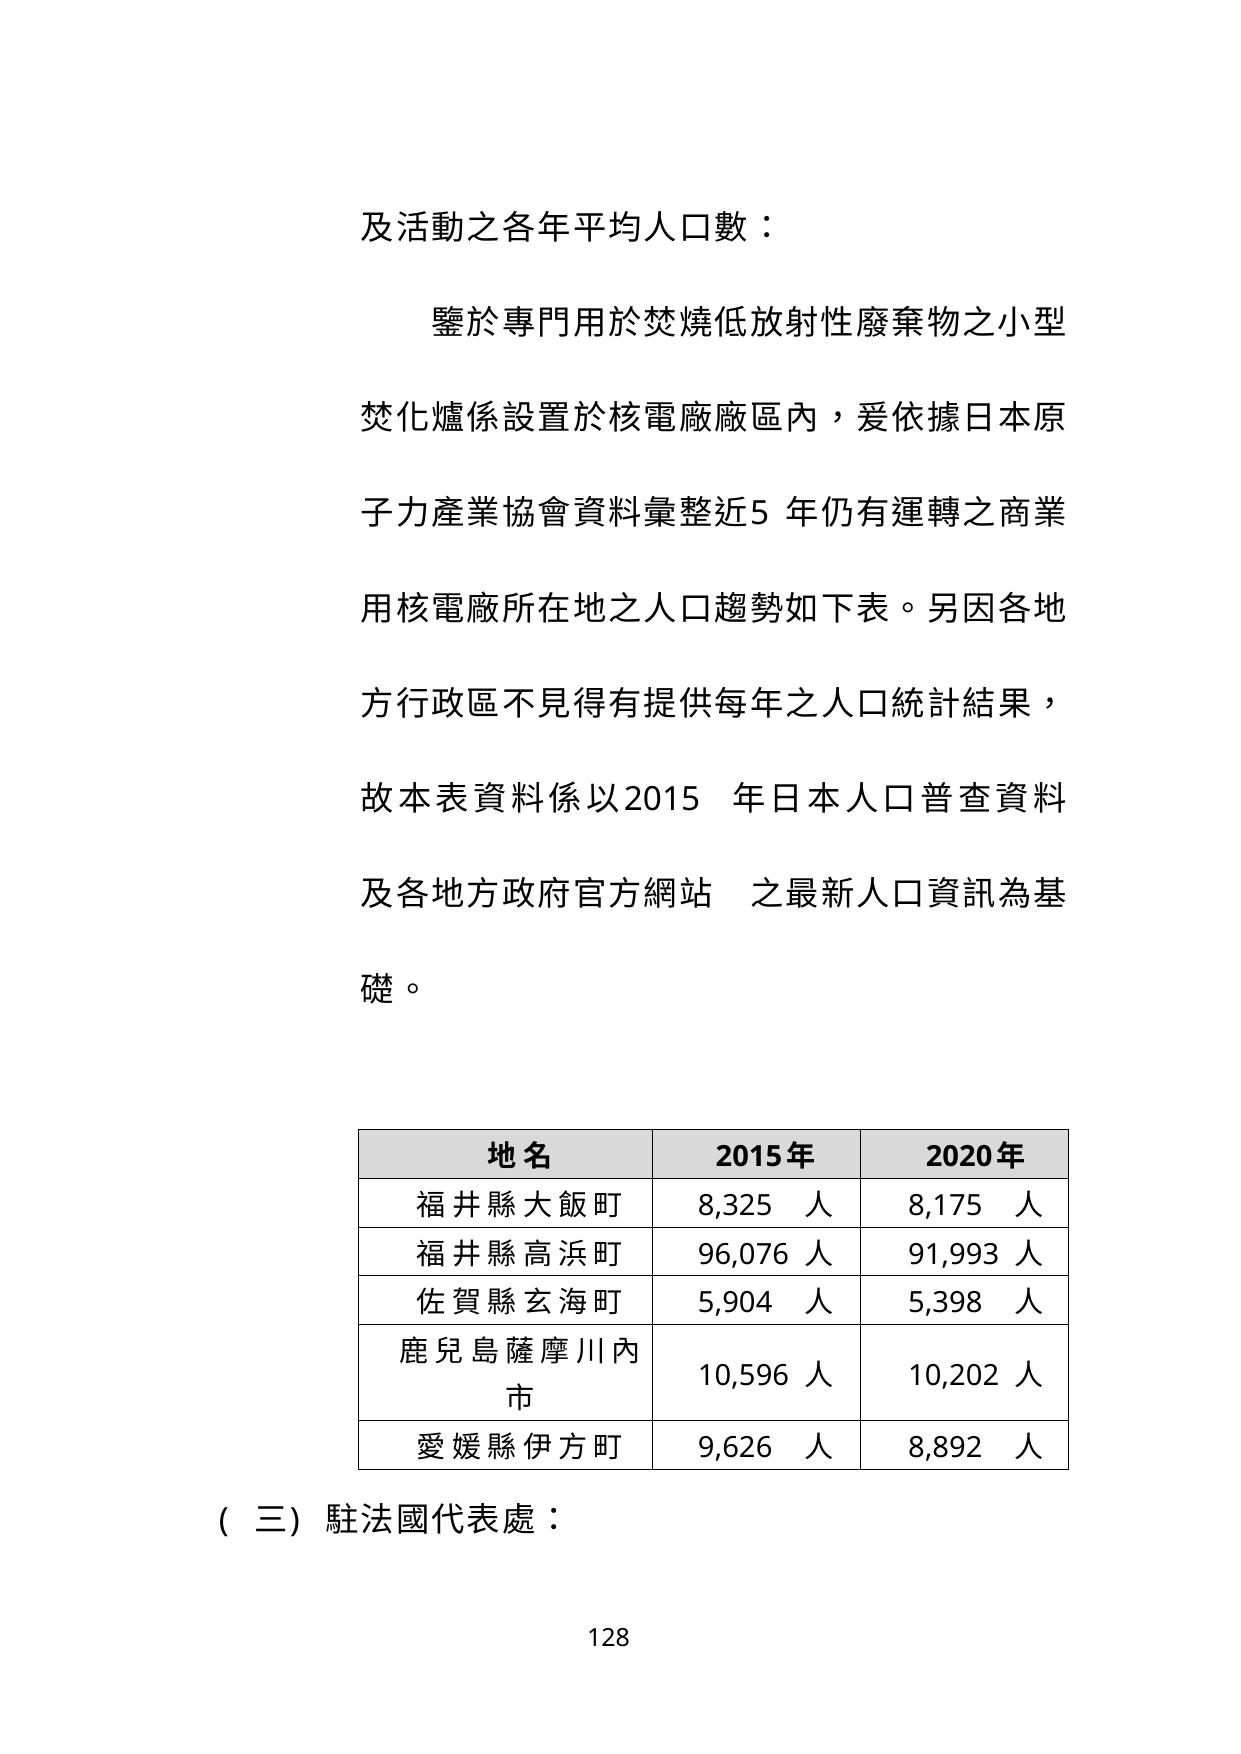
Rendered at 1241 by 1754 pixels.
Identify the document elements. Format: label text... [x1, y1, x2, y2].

table_cell 9,626人 [653, 1421, 860, 1469]
table_cell 佐賀縣玄海町 [359, 1276, 652, 1324]
table_cell 福井縣大飯町 [359, 1179, 652, 1227]
table_header 2020年 [861, 1130, 1068, 1178]
table_cell 鹿兒島薩摩川內市 [359, 1325, 652, 1420]
table_cell 福井縣高浜町 [359, 1228, 652, 1275]
table_cell 10,202人 [861, 1325, 1068, 1420]
subtitle 駐法國代表處： [219, 1470, 1069, 1565]
table_header 地名 [359, 1130, 652, 1178]
table_cell 96,076人 [653, 1228, 860, 1275]
table_cell 5,904人 [653, 1276, 860, 1324]
subtitle 鑒於專門用於焚燒低放射性廢棄物之小型焚化爐係設置於核電廠廠區內，爰依據日本原子力產業協會資料彙整近5年仍有運轉之商業用核電廠所在地之人口趨勢如下表。另因各地方行政區不見得有提供每年之人口統計結果，故本表資料係以2015年日本人口普查資料 及各地方政府官方網站 之最新人口資訊為基礎。 [325, 272, 1069, 1034]
table_cell 8,175人 [861, 1179, 1068, 1227]
table_cell 91,993人 [861, 1228, 1068, 1275]
table_cell 愛媛縣伊方町 [359, 1421, 652, 1469]
table_cell 8,892人 [861, 1421, 1068, 1469]
table_cell 8,325人 [653, 1179, 860, 1227]
subtitle 焚化爐廠區周遭30公里範圍內，近5年常住及活動之各年平均人口數： [272, 177, 1069, 272]
table_cell 10,596人 [653, 1325, 860, 1420]
table_header 2015年 [653, 1130, 860, 1178]
table_cell 5,398人 [861, 1276, 1068, 1324]
